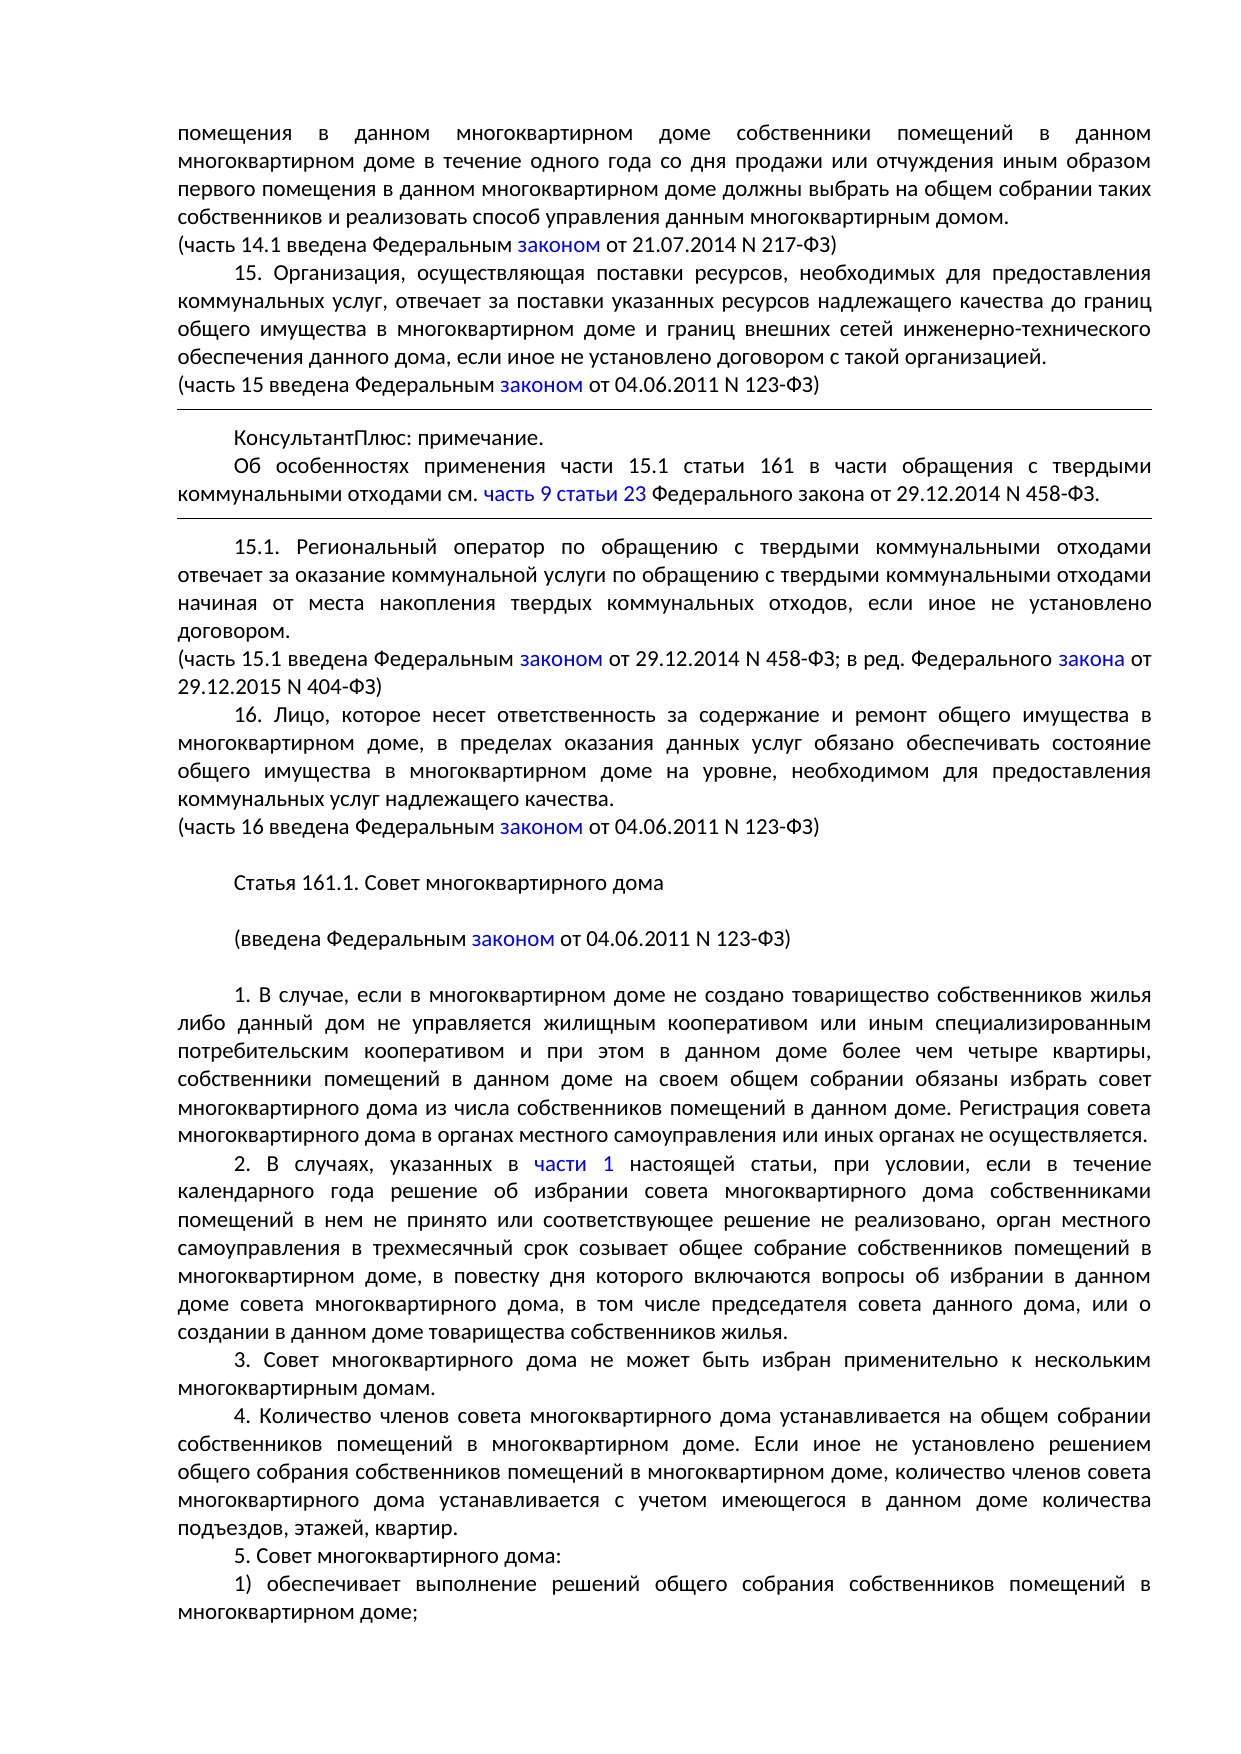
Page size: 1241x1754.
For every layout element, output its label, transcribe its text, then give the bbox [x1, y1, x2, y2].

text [177, 118, 1152, 230]
text 16. Лицо, которое несет ответственность за содержание и ремонт общего имущества в многоквартирном доме, в пределах оказания данных услуг обязано обеспечивать состояние общего имущества в многоквартирном доме на уровне, необходимом для предоставления коммунальных услуг надлежащего качества. [177, 700, 1152, 812]
text 4. Количество членов совета многоквартирного дома устанавливается на общем собрании собственников помещений в многоквартирном доме. Если иное не установлено решением общего собрания собственников помещений в многоквартирном доме, количество членов совета многоквартирного дома устанавливается с учетом имеющегося в данном доме количества подъездов, этажей, квартир. [177, 1401, 1152, 1541]
text КонсультантПлюс: примечание. [177, 423, 1152, 451]
text (часть 15.1 введена Федеральным законом от 29.12.2014 N 458-ФЗ; в ред. Федерального закона от 29.12.2015 N 404-ФЗ) [177, 644, 1152, 700]
text (часть 15 введена Федеральным законом от 04.06.2011 N 123-ФЗ) [177, 370, 1152, 398]
text 1. В случае, если в многоквартирном доме не создано товарищество собственников жилья либо данный дом не управляется жилищным кооперативом или иным специализированным потребительским кооперативом и при этом в данном доме более чем четыре квартиры, собственники помещений в данном доме на своем общем собрании обязаны избрать совет многоквартирного дома из числа собственников помещений в данном доме. Регистрация совета многоквартирного дома в органах местного самоуправления или иных органах не осуществляется. [177, 981, 1152, 1149]
text 2. В случаях, указанных в части 1 настоящей статьи, при условии, если в течение календарного года решение об избрании совета многоквартирного дома собственниками помещений в нем не принято или соответствующее решение не реализовано, орган местного самоуправления в трехмесячный срок созывает общее собрание собственников помещений в многоквартирном доме, в повестку дня которого включаются вопросы об избрании в данном доме совета многоквартирного дома, в том числе председателя совета данного дома, или о создании в данном доме товарищества собственников жилья. [177, 1149, 1152, 1345]
text 15.1. Региональный оператор по обращению с твердыми коммунальными отходами отвечает за оказание коммунальной услуги по обращению с твердыми коммунальными отходами начиная от места накопления твердых коммунальных отходов, если иное не установлено договором. [177, 532, 1152, 644]
text Статья 161.1. Совет многоквартирного дома [177, 868, 1152, 896]
text 1) обеспечивает выполнение решений общего собрания собственников помещений в многоквартирном доме; [177, 1569, 1152, 1625]
text 15. Организация, осуществляющая поставки ресурсов, необходимых для предоставления коммунальных услуг, отвечает за поставки указанных ресурсов надлежащего качества до границ общего имущества в многоквартирном доме и границ внешних сетей инженерно-технического обеспечения данного дома, если иное не установлено договором с такой организацией. [177, 258, 1152, 370]
text 5. Совет многоквартирного дома: [177, 1541, 1152, 1569]
text (часть 14.1 введена Федеральным законом от 21.07.2014 N 217-ФЗ) [177, 230, 1152, 258]
text (часть 16 введена Федеральным законом от 04.06.2011 N 123-ФЗ) [177, 812, 1152, 840]
text 3. Совет многоквартирного дома не может быть избран применительно к нескольким многоквартирным домам. [177, 1345, 1152, 1401]
text (введена Федеральным законом от 04.06.2011 N 123-ФЗ) [177, 924, 1152, 952]
text Об особенностях применения части 15.1 статьи 161 в части обращения с твердыми коммунальными отходами см. часть 9 статьи 23 Федерального закона от 29.12.2014 N 458-ФЗ. [177, 451, 1152, 507]
